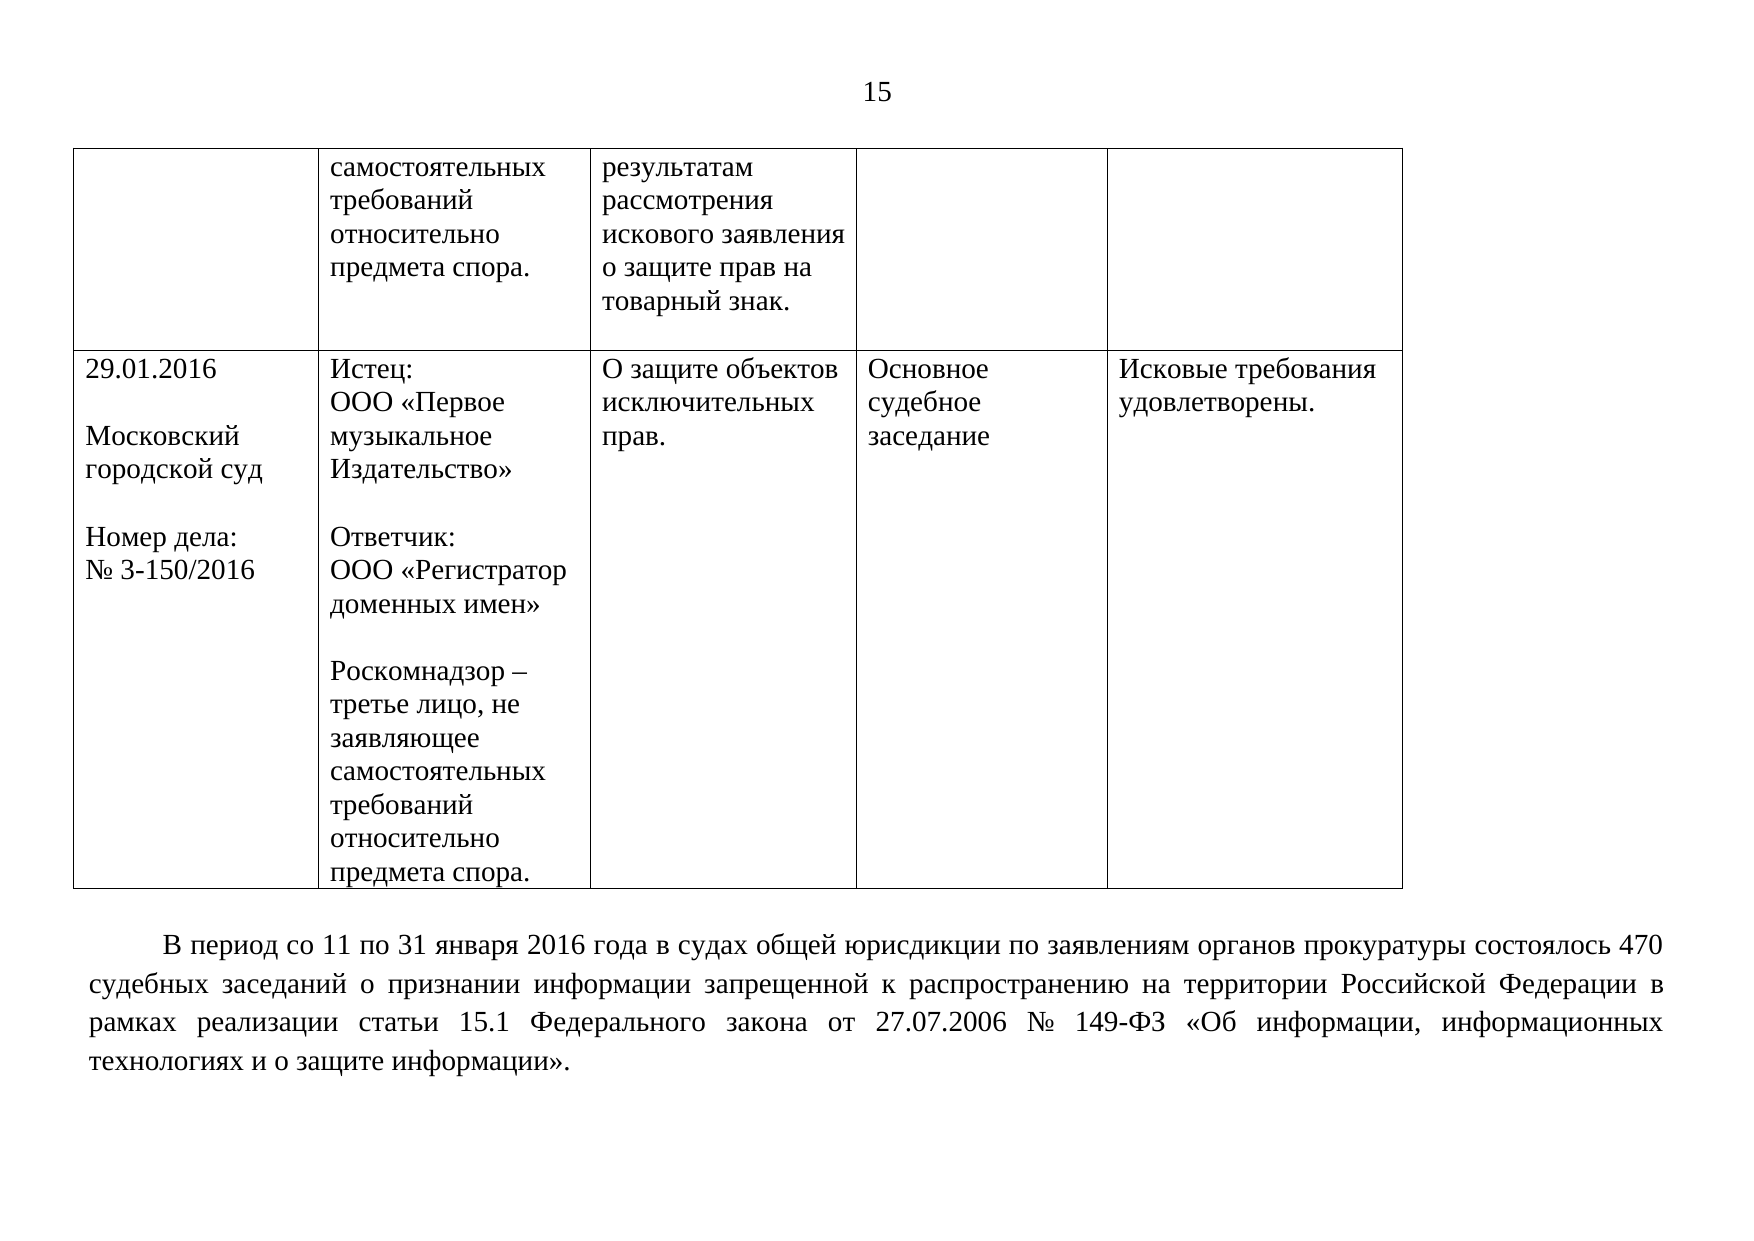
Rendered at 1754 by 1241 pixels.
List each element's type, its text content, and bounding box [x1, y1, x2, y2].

table_cell Основное судебное заседание [857, 351, 1107, 888]
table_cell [74, 149, 318, 350]
table_cell 29.01.2016 Московский городской суд Номер дела: № 3-150/2016 [74, 351, 318, 888]
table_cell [319, 149, 590, 350]
table_cell Исковые требования удовлетворены. [1108, 351, 1402, 888]
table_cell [591, 149, 856, 350]
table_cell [857, 149, 1107, 350]
table_cell О защите объектов исключительных прав. [591, 351, 856, 888]
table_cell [1108, 149, 1402, 350]
text В период со 11 по 31 января 2016 года в судах общей юрисдикции по заявлениям органов прокуратуры состоялось 470 судебных заседаний о признании информации запрещенной к распространению на территории Российской Федерации в рамках реализации статьи 15.1 Федерального закона от 27.07.2006 № 149-ФЗ «Об информации, информационных технологиях и о защите информации». [89, 927, 1665, 1076]
table_cell Истец: ООО «Первое музыкальное Издательство» Ответчик: ООО «Регистратор доменных имен» Роскомнадзор – третье лицо, не заявляющее самостоятельных требований относительно предмета спора. [319, 351, 590, 888]
